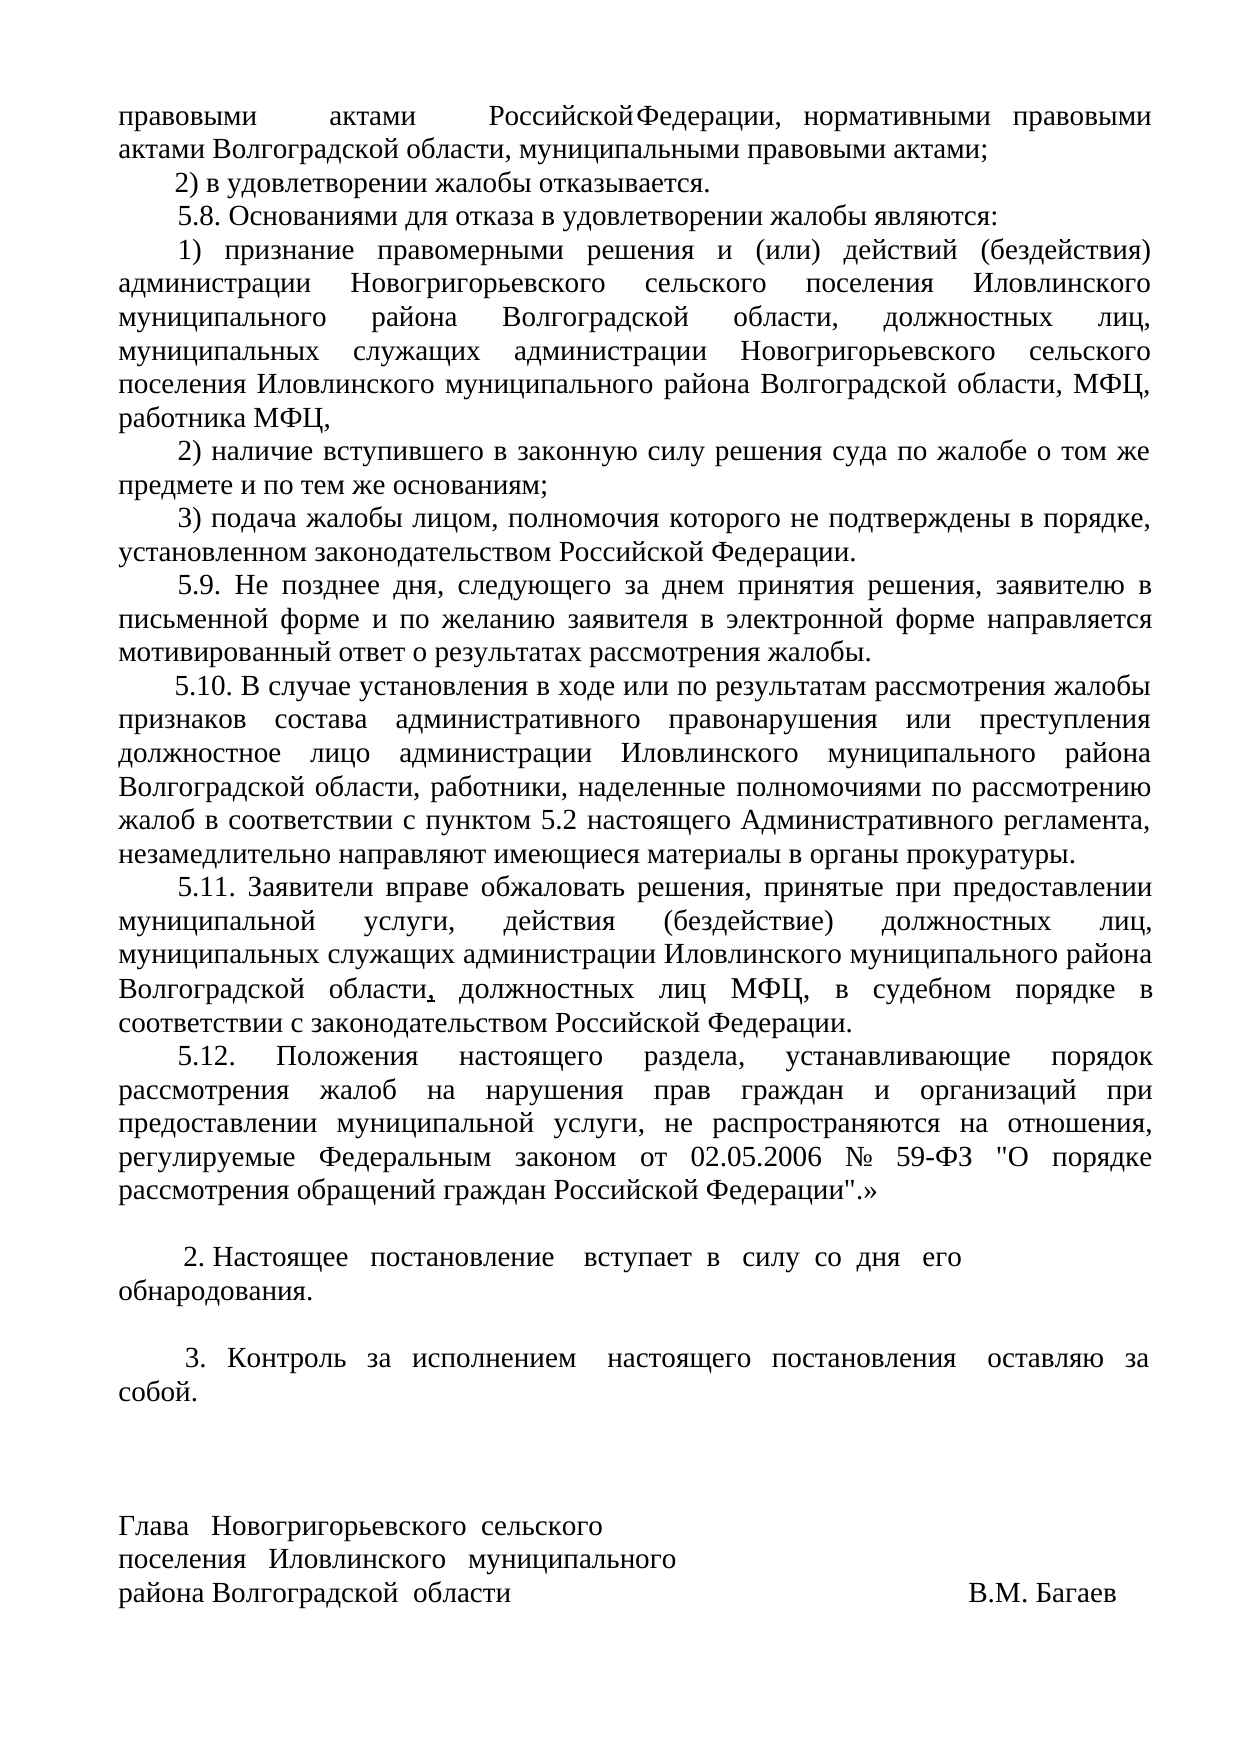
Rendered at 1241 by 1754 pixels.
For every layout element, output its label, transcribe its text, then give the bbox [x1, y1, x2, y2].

text 2) в удовлетворении жалобы отказывается. [118, 165, 1152, 198]
text района Волгоградской области В.М. Багаев [118, 1575, 1152, 1608]
text 2) наличие вступившего в законную силу решения суда по жалобе о том же предмете и по тем же основаниям; [118, 433, 1152, 500]
text 5.10. В случае установления в ходе или по результатам рассмотрения жалобы признаков состава административного правонарушения или преступления должностное лицо администрации Иловлинского муниципального района Волгоградской области, работники, наделенные полномочиями по рассмотрению жалоб в соответствии с пунктом 5.2 настоящего Административного регламента, незамедлительно направляют имеющиеся материалы в органы прокуратуры. [118, 668, 1152, 869]
text 5.8. Основаниями для отказа в удовлетворении жалобы являются: [118, 198, 1152, 232]
text 3. Контроль за исполнением настоящего постановления оставляю за собой. [118, 1340, 1152, 1407]
text 5.9. Не позднее дня, следующего за днем принятия решения, заявителю в письменной форме и по желанию заявителя в электронной форме направляется мотивированный ответ о результатах рассмотрения жалобы. [118, 567, 1153, 668]
text 1) признание правомерными решения и (или) действий (бездействия) администрации Новогригорьевского сельского поселения Иловлинского муниципального района Волгоградской области, должностных лиц, муниципальных служащих администрации Новогригорьевского сельского поселения Иловлинского муниципального района Волгоградской области, МФЦ, работника МФЦ, [118, 232, 1152, 433]
text 3) подача жалобы лицом, полномочия которого не подтверждены в порядке, установленном законодательством Российской Федерации. [118, 500, 1152, 567]
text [118, 98, 1152, 165]
text 5.11. Заявители вправе обжаловать решения, принятые при предоставлении муниципальной услуги, действия (бездействие) должностных лиц, муниципальных служащих администрации Иловлинского муниципального района Волгоградской области, должностных лиц МФЦ, в судебном порядке в соответствии с законодательством Российской Федерации. [118, 869, 1153, 1038]
title 2. Настоящее постановление вступает в силу со дня его обнародования. [118, 1239, 1152, 1307]
text поселения Иловлинского муниципального [118, 1541, 1152, 1575]
text Глава Новогригорьевского сельского [118, 1508, 1152, 1541]
text 5.12. Положения настоящего раздела, устанавливающие порядок рассмотрения жалоб на нарушения прав граждан и организаций при предоставлении муниципальной услуги, не распространяются на отношения, регулируемые Федеральным законом от 02.05.2006 № 59-ФЗ "О порядке рассмотрения обращений граждан Российской Федерации".» [118, 1038, 1153, 1206]
